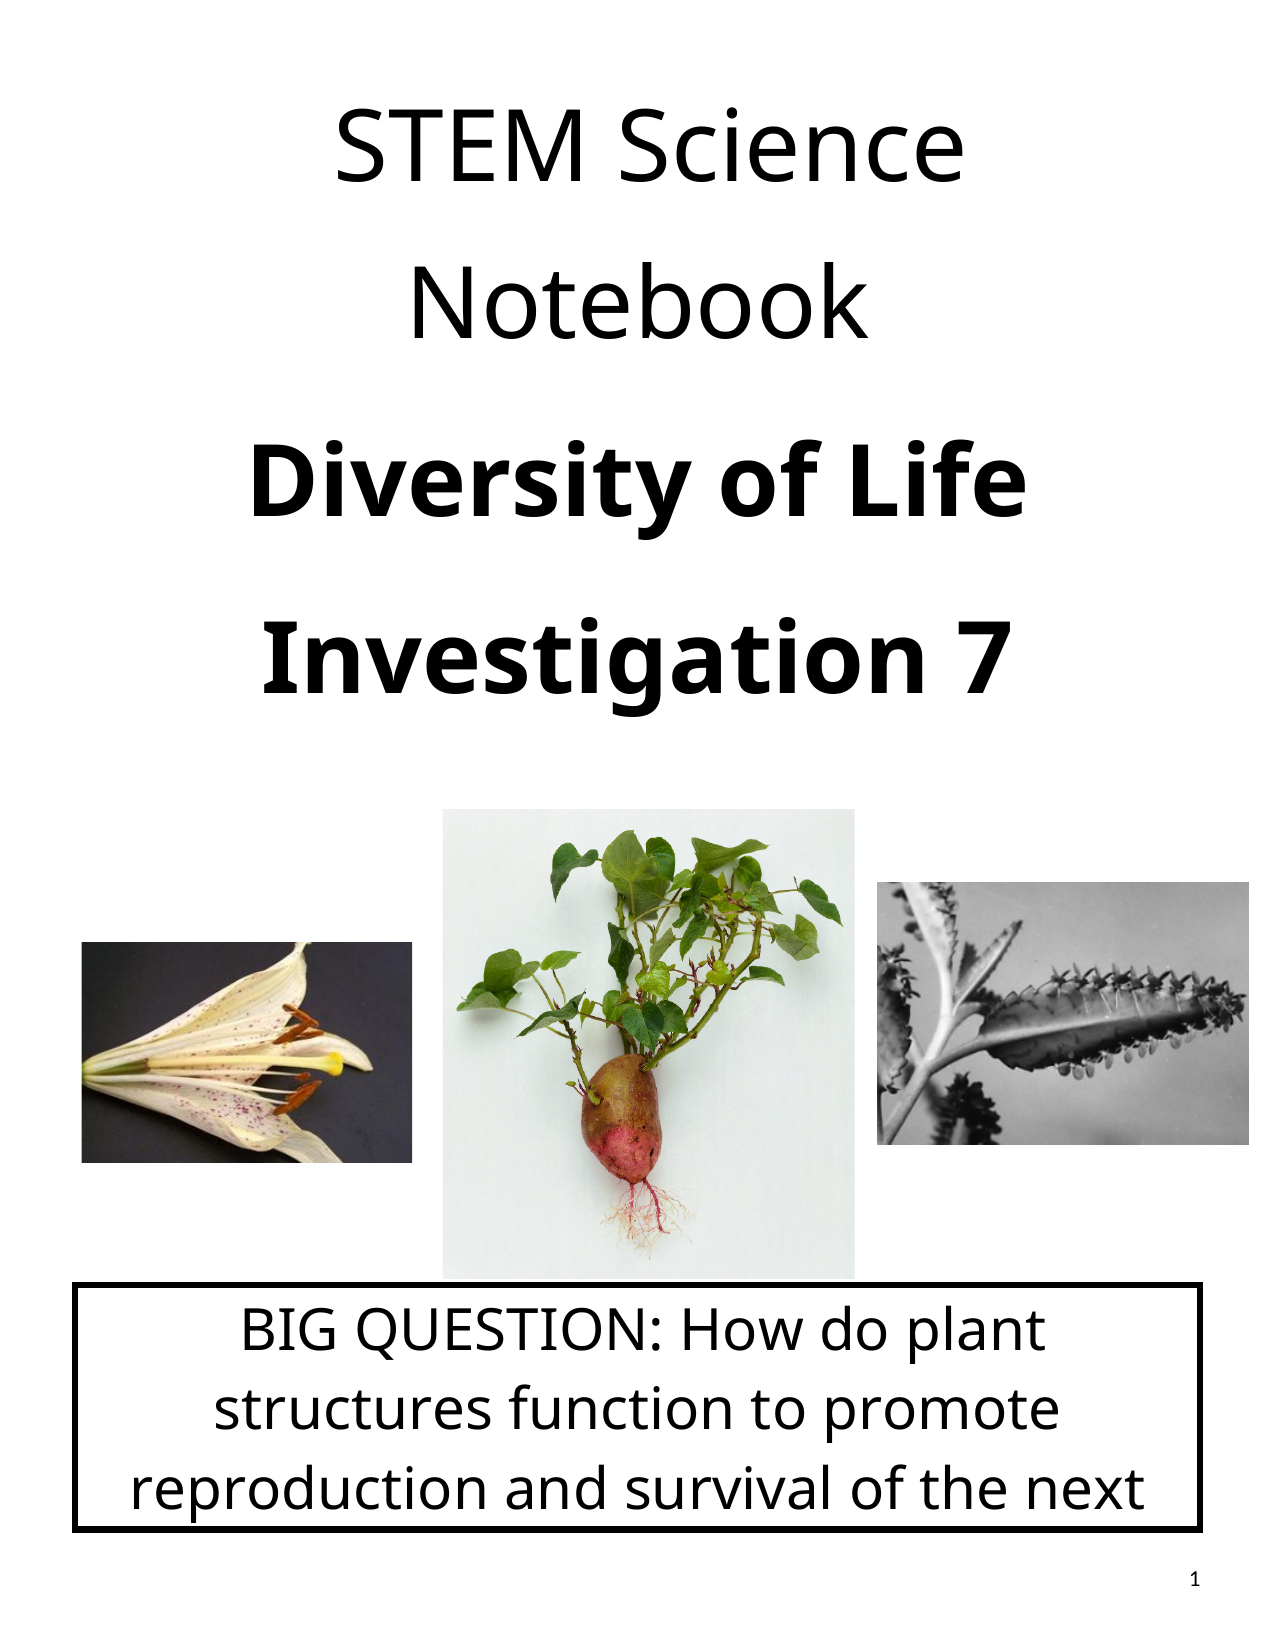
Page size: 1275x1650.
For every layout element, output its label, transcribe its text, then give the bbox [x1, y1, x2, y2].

picture [80, 942, 412, 1162]
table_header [78, 1288, 1197, 1526]
text STEM Science Notebook [75, 75, 1200, 368]
text Diversity of Life [75, 409, 1200, 545]
picture [873, 882, 1248, 1142]
text Investigation 7 [75, 587, 1200, 723]
picture [442, 809, 855, 1279]
